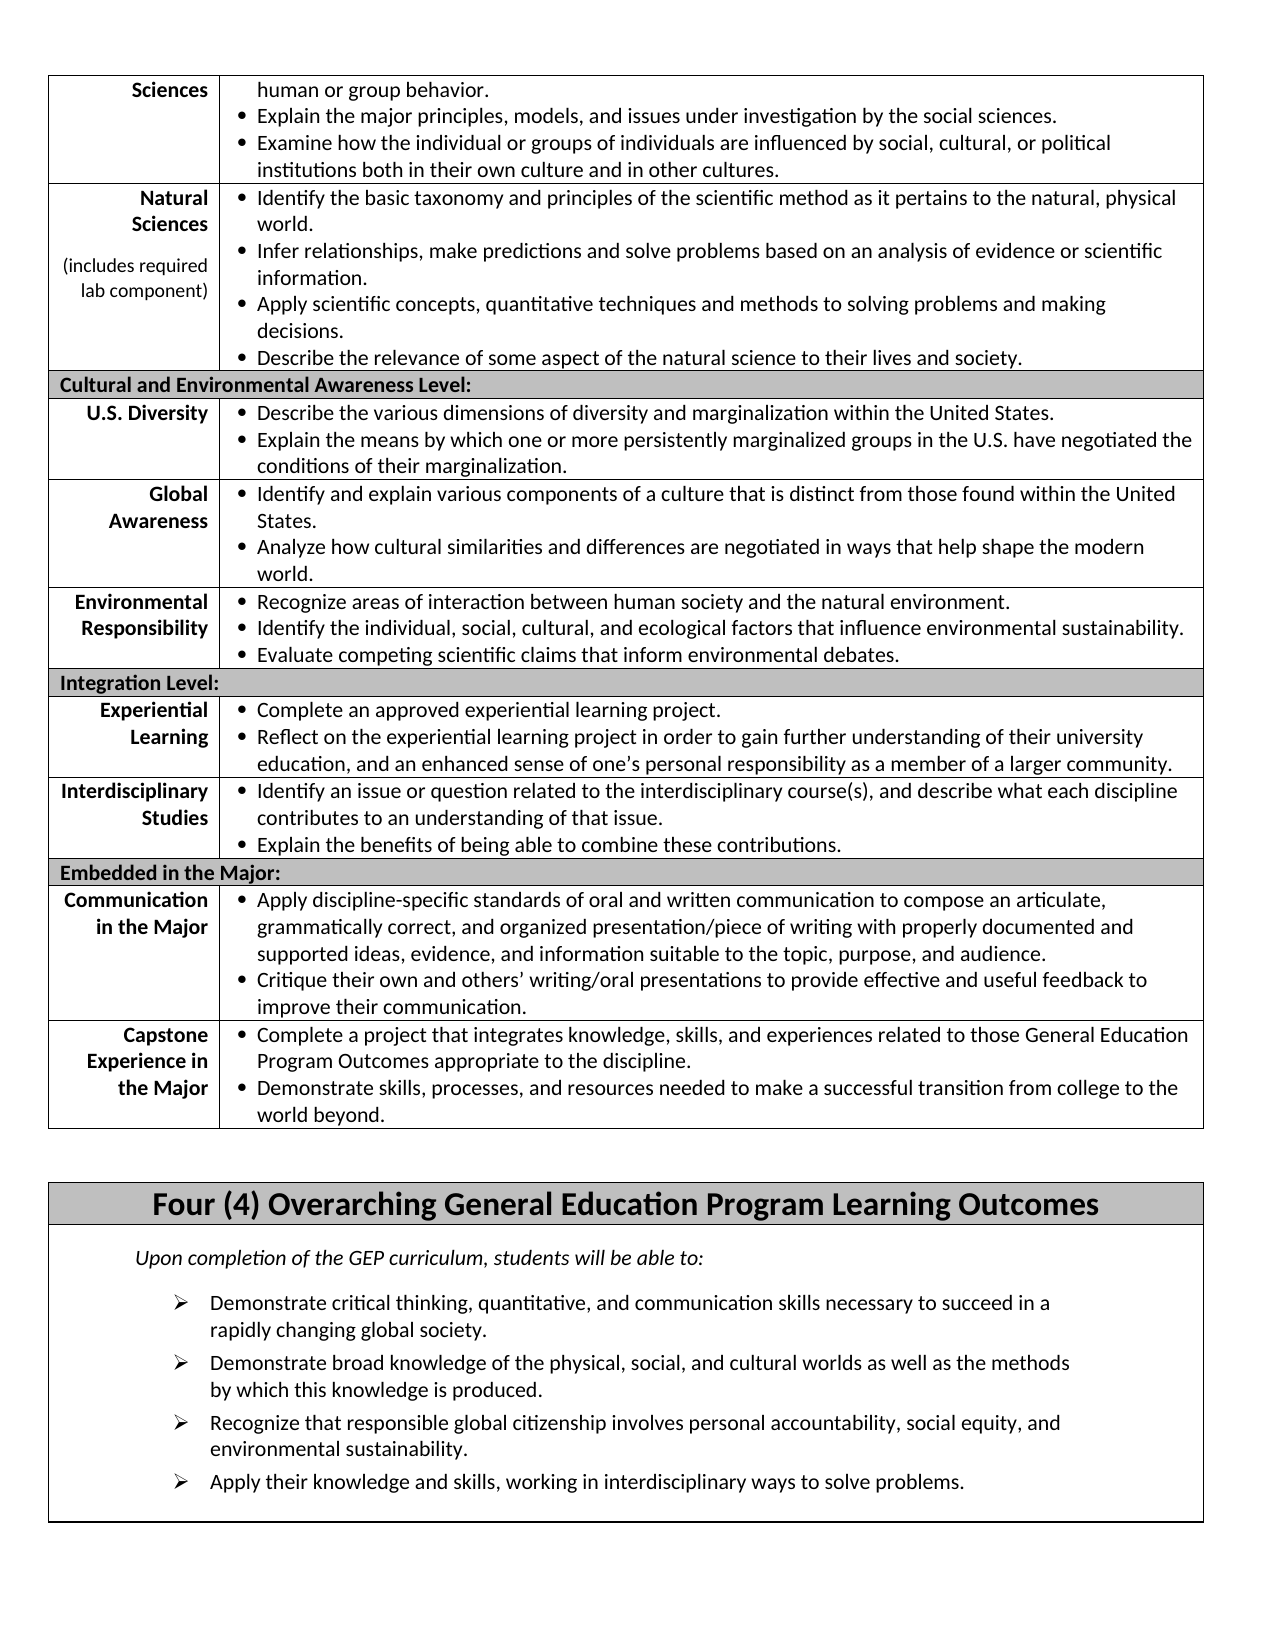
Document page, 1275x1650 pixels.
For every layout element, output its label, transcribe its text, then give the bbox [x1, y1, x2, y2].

table_cell Capstone Experience in the Major [49, 1021, 219, 1127]
table_cell Experiential Learning [49, 697, 219, 777]
table_cell Upon completion of the GEP curriculum, students will be able to: Demonstrate critical thinking, quantitative, and communication skills necessary to succeed in a rapidly changing global society. Demonstrate broad knowledge of the physical, social, and cultural worlds as well as the methods by which this knowledge is produced. Recognize that responsible global citizenship involves personal accountability, social equity, and environmental sustainability. Apply their knowledge and skills, working in interdisciplinary ways to solve problems. [49, 1225, 1203, 1521]
table_cell Apply discipline-specific standards of oral and written communication to compose an articulate, grammatically correct, and organized presentation/piece of writing with properly documented and supported ideas, evidence, and information suitable to the topic, purpose, and audience. Critique their own and others’ writing/oral presentations to provide effective and useful feedback to improve their communication. [220, 886, 1203, 1020]
table_cell Identify the basic taxonomy and principles of the scientific method as it pertains to the natural, physical world. Infer relationships, make predictions and solve problems based on an analysis of evidence or scientific information. Apply scientific concepts, quantitative techniques and methods to solving problems and making decisions. Describe the relevance of some aspect of the natural science to their lives and society. [220, 184, 1203, 370]
table_cell Interdisciplinary Studies [49, 778, 219, 858]
table_header Four (4) Overarching General Education Program Learning Outcomes [49, 1183, 1203, 1224]
table_cell Cultural and Environmental Awareness Level: [49, 371, 1203, 398]
table_cell Global Awareness [49, 480, 219, 587]
table_cell Environmental Responsibility [49, 588, 219, 668]
table_cell Natural Sciences (includes required lab component) [49, 184, 219, 370]
table_cell Embedded in the Major: [49, 859, 1203, 885]
table_cell Identify and explain various components of a culture that is distinct from those found within the United States. Analyze how cultural similarities and differences are negotiated in ways that help shape the modern world. [220, 480, 1203, 587]
table_cell Identify an issue or question related to the interdisciplinary course(s), and describe what each discipline contributes to an understanding of that issue. Explain the benefits of being able to combine these contributions. [220, 778, 1203, 858]
table_cell Complete a project that integrates knowledge, skills, and experiences related to those General Education Program Outcomes appropriate to the discipline. Demonstrate skills, processes, and resources needed to make a successful transition from college to the world beyond. [220, 1021, 1203, 1127]
table_cell Communication in the Major [49, 886, 219, 1020]
table_cell Describe the various dimensions of diversity and marginalization within the United States. Explain the means by which one or more persistently marginalized groups in the U.S. have negotiated the conditions of their marginalization. [220, 399, 1203, 479]
table_cell Recognize areas of interaction between human society and the natural environment. Identify the individual, social, cultural, and ecological factors that influence environmental sustainability. Evaluate competing scientific claims that inform environmental debates. [220, 588, 1203, 668]
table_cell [220, 76, 1203, 183]
table_cell Complete an approved experiential learning project. Reflect on the experiential learning project in order to gain further understanding of their university education, and an enhanced sense of one’s personal responsibility as a member of a larger community. [220, 697, 1203, 777]
table_cell Integration Level: [49, 669, 1203, 696]
table_cell Social Sciences [49, 76, 219, 183]
table_cell U.S. Diversity [49, 399, 219, 479]
